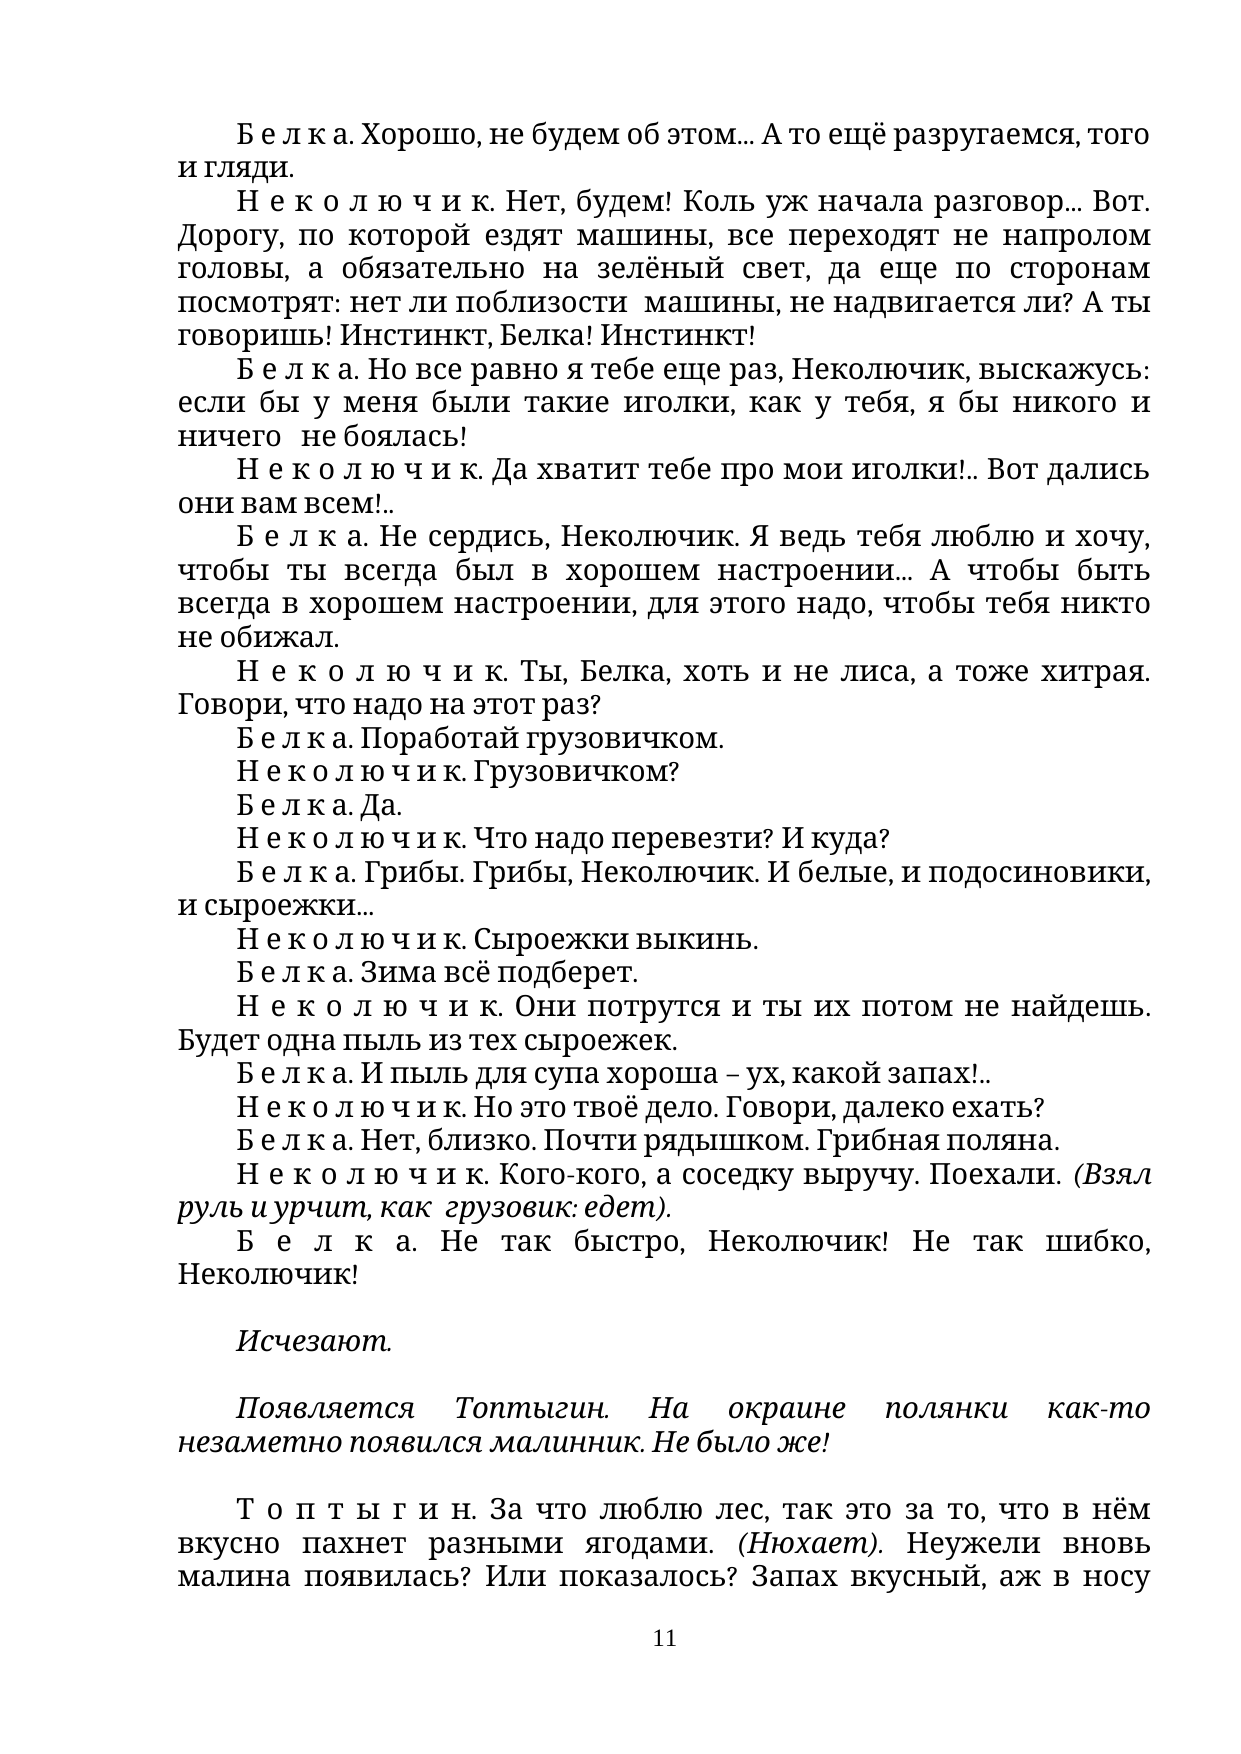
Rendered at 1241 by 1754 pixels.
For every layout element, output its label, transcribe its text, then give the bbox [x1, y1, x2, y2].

text Н е к о л ю ч и к. Да хватит тебе про мои иголки!.. Вот дались они вам всем!.. [177, 453, 1152, 521]
text Н е к о л ю ч и к. Нет, будем! Коль уж начала разговор... Вот. Дорогу, по которой ездят машины, все переходят не напролом головы, а обязательно на зелёный свет, да еще по сторонам посмотрят: нет ли поблизости машины, не надвигается ли? А ты говоришь! Инстинкт, Белка! Инстинкт! [177, 185, 1152, 353]
text Б е л к а. Нет, близко. Почти рядышком. Грибная поляна. [177, 1124, 1152, 1158]
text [177, 1493, 1152, 1594]
text Н е к о л ю ч и к. Ты, Белка, хоть и не лиса, а тоже хитрая. Говори, что надо на этот раз? [177, 655, 1152, 722]
text Н е к о л ю ч и к. Что надо перевезти? И куда? [177, 822, 1152, 856]
text Н е к о л ю ч и к. Сыроежки выкинь. [177, 923, 1152, 957]
text Н е к о л ю ч и к. Грузовичком? [177, 755, 1152, 789]
text Б е л к а. И пыль для супа хороша – ух, какой запах!.. [177, 1057, 1152, 1091]
text Б е л к а. Не сердись, Неколючик. Я ведь тебя люблю и хочу, чтобы ты всегда был в хорошем настроении... А чтобы быть всегда в хорошем настроении, для этого надо, чтобы тебя никто не обижал. [177, 521, 1152, 655]
text Б е л к а. Да. [177, 789, 1152, 822]
text Б е л к а. Зима всё подберет. [177, 957, 1152, 990]
text Исчезают. [177, 1326, 1152, 1359]
text Появляется Топтыгин. На окраине полянки как-то незаметно появился малинник. Не было же! [177, 1393, 1152, 1460]
text Б е л к а. Поработай грузовичком. [177, 722, 1152, 755]
text Б е л к а. Хорошо, не будем об этом... А то ещё разругаемся, того и гляди. [177, 118, 1152, 185]
text Б е л к а. Не так быстро, Неколючик! Не так шибко, Неколючик! [177, 1225, 1152, 1292]
text Н е к о л ю ч и к. Но это твоё дело. Говори, далеко ехать? [177, 1091, 1152, 1124]
text Б е л к а. Грибы. Грибы, Неколючик. И белые, и подосиновики, и сыроежки... [177, 856, 1152, 923]
text Н е к о л ю ч и к. Кого-кого, а соседку выручу. Поехали. (Взял руль и урчит, как грузовик: едет). [177, 1158, 1152, 1225]
text Н е к о л ю ч и к. Они потрутся и ты их потом не найдешь. Будет одна пыль из тех сыроежек. [177, 990, 1152, 1057]
text Б е л к а. Но все равно я тебе еще раз, Неколючик, выскажусь: если бы у меня были такие иголки, как у тебя, я бы никого и ничего не боялась! [177, 353, 1152, 453]
